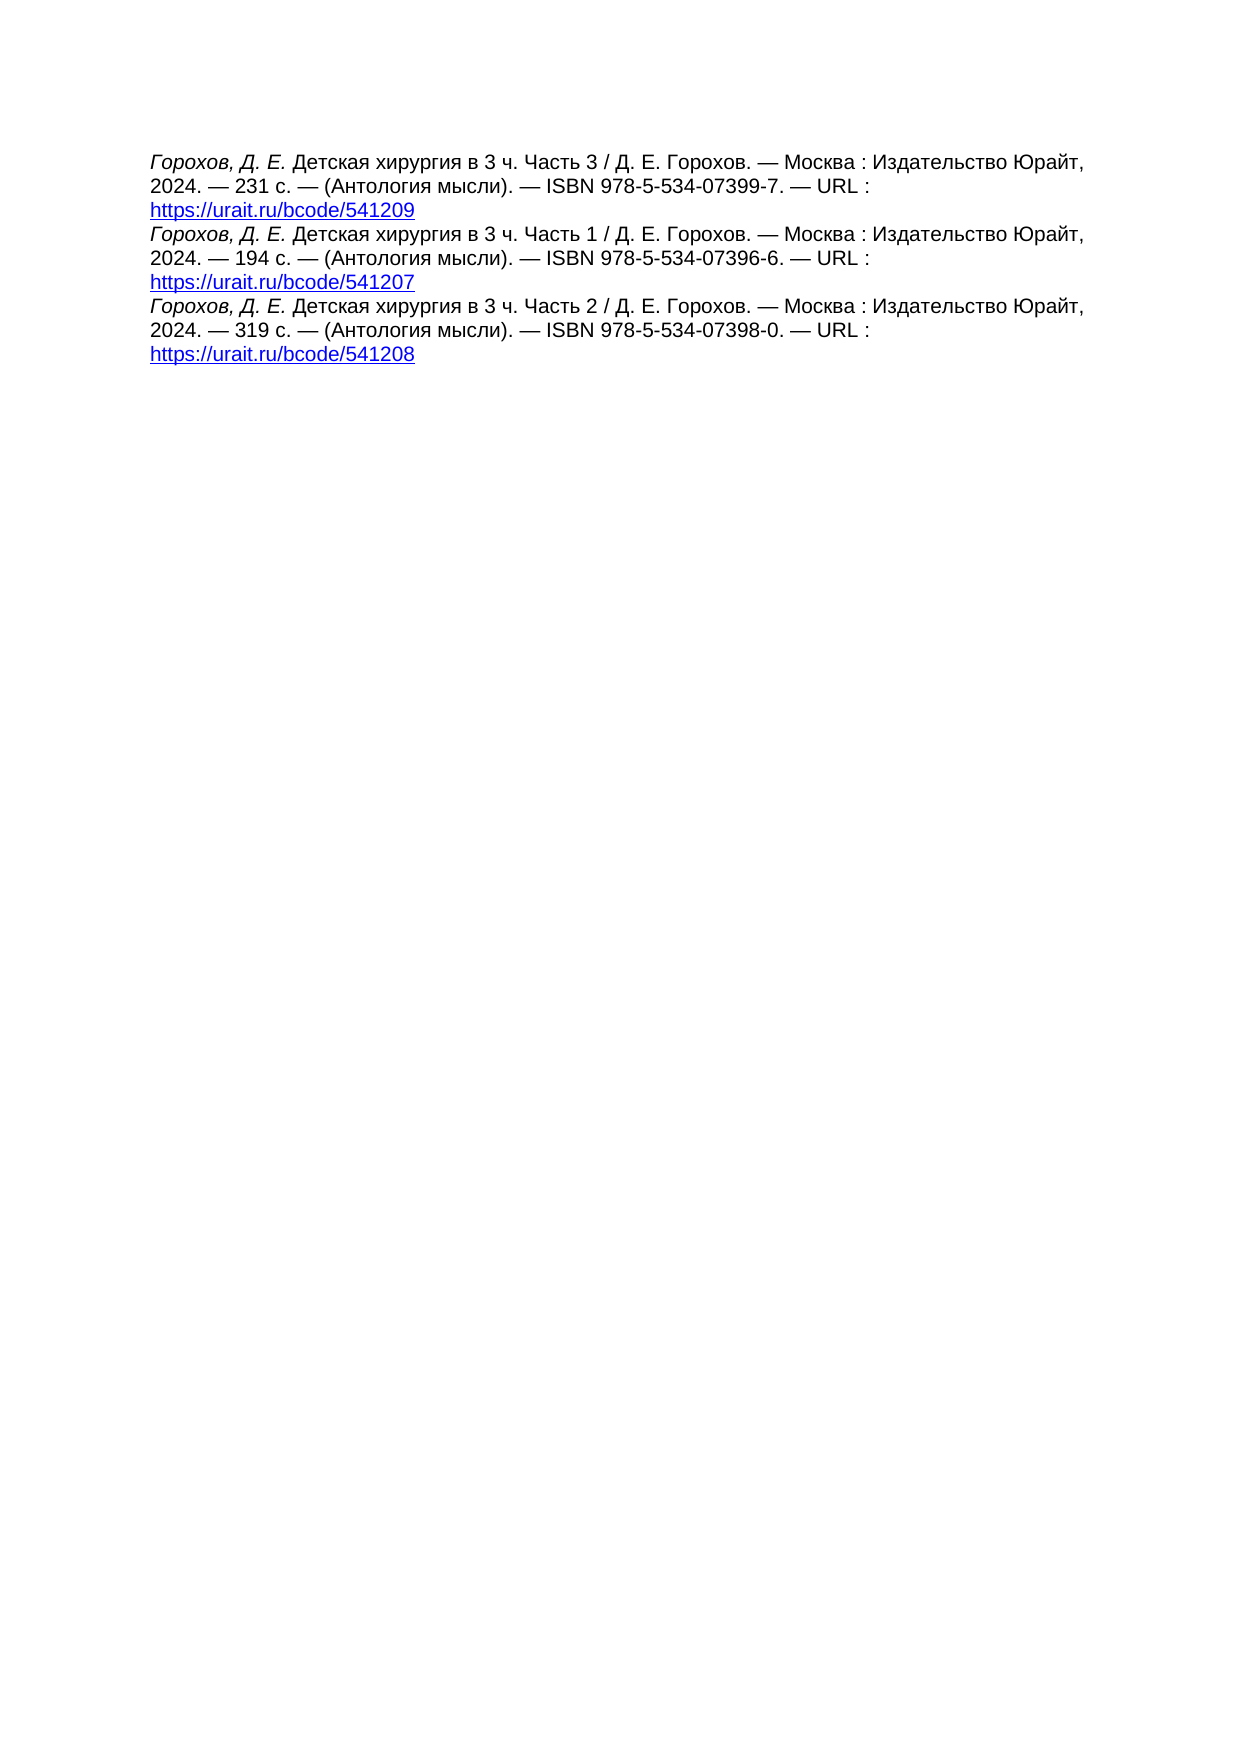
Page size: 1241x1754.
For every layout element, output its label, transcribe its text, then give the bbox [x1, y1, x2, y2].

text Горохов, Д. Е. Детская хирургия в 3 ч. Часть 3 / Д. Е. Горохов. — Москва : Издательство Юрайт, 2024. — 231 с. — (Антология мысли). — ISBN 978-5-534-07399-7. — URL : https://urait.ru/bcode/541209 [150, 150, 1090, 222]
text Горохов, Д. Е. Детская хирургия в 3 ч. Часть 1 / Д. Е. Горохов. — Москва : Издательство Юрайт, 2024. — 194 с. — (Антология мысли). — ISBN 978-5-534-07396-6. — URL : https://urait.ru/bcode/541207 [150, 222, 1090, 294]
text Горохов, Д. Е. Детская хирургия в 3 ч. Часть 2 / Д. Е. Горохов. — Москва : Издательство Юрайт, 2024. — 319 с. — (Антология мысли). — ISBN 978-5-534-07398-0. — URL : https://urait.ru/bcode/541208 [150, 294, 1090, 366]
